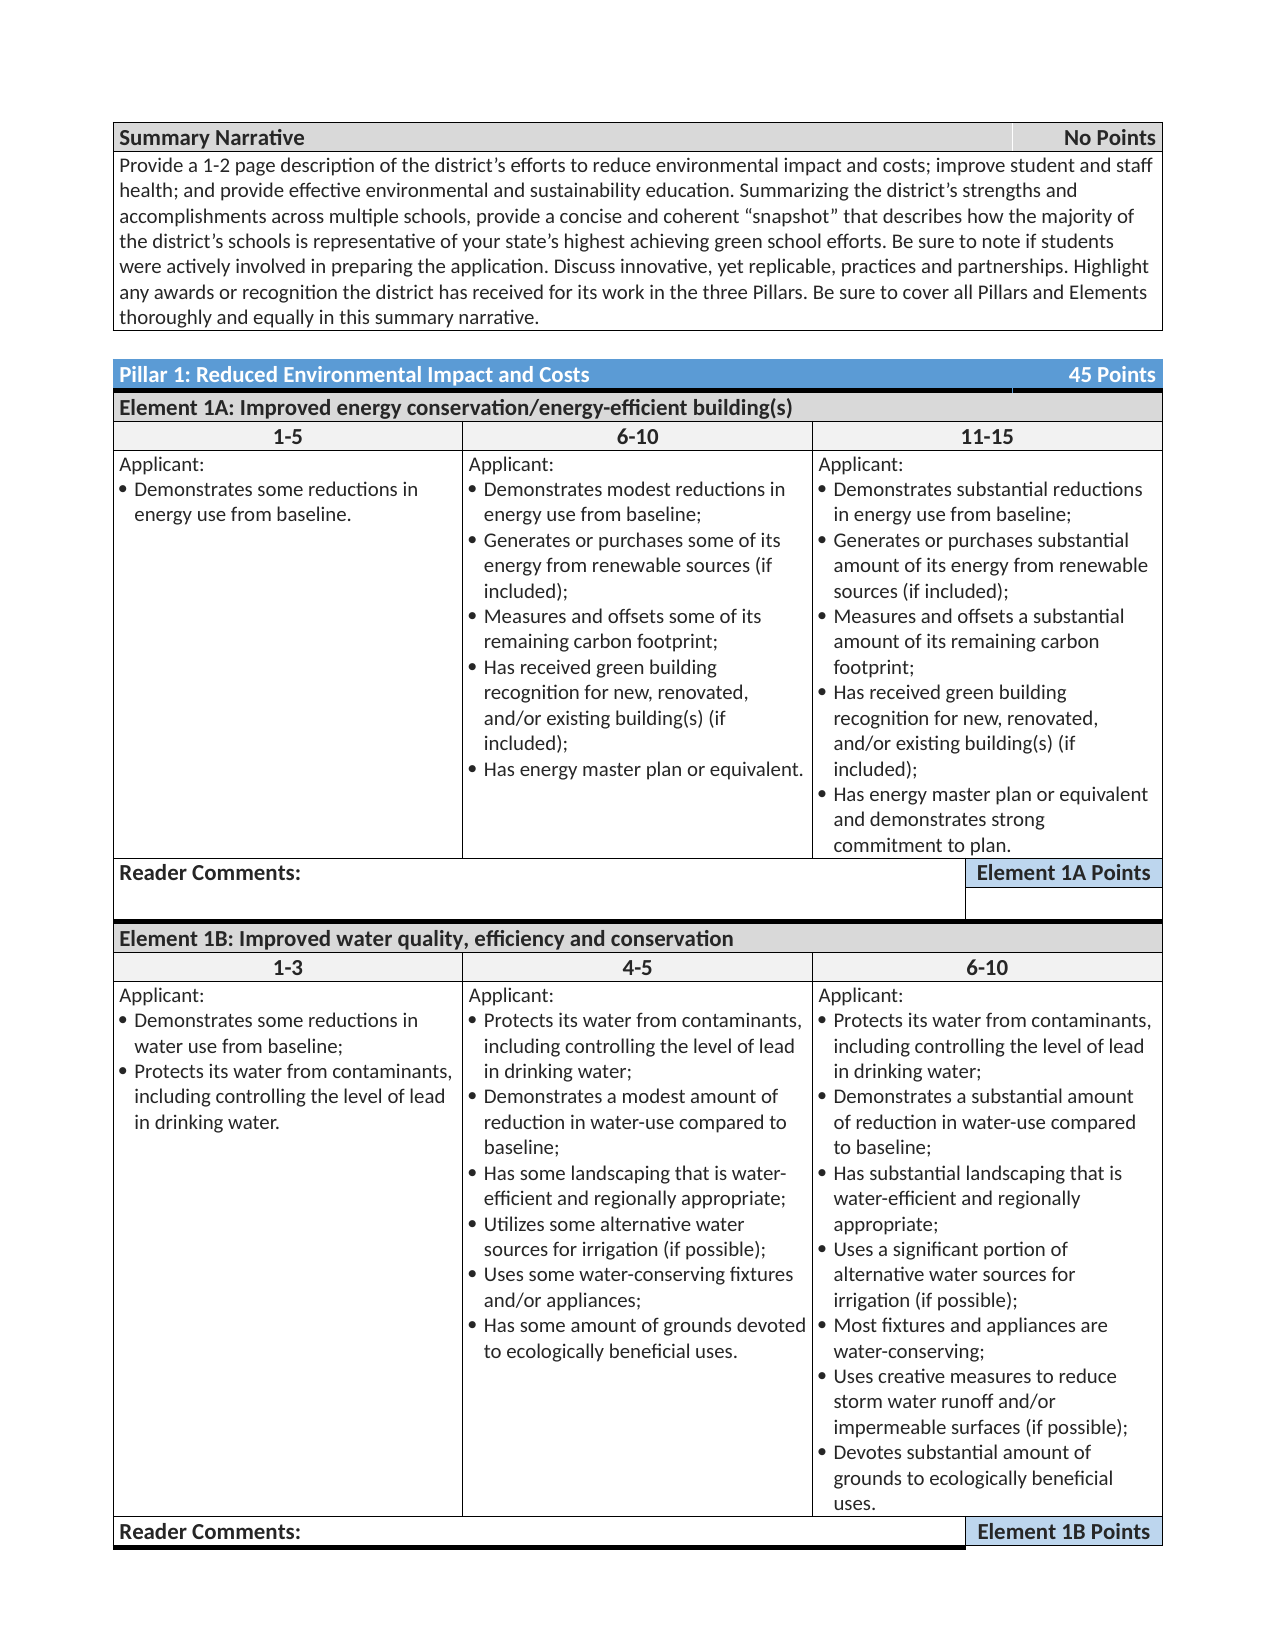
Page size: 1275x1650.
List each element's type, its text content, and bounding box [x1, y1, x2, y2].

table_cell Applicant: Protects its water from contaminants, including controlling the level of lead in drinking water; Demonstrates a modest amount of reduction in water-use compared to baseline; Has some landscaping that is water-efficient and regionally appropriate; Utilizes some alternative water sources for irrigation (if possible); Uses some water-conserving fixtures and/or appliances; Has some amount of grounds devoted to ecologically beneficial uses. [463, 982, 812, 1516]
table_cell Reader Comments: [114, 1517, 965, 1545]
table_cell Applicant: Demonstrates substantial reductions in energy use from baseline; Generates or purchases substantial amount of its energy from renewable sources (if included); Measures and offsets a substantial amount of its remaining carbon footprint; Has received green building recognition for new, renovated, and/or existing building(s) (if included); Has energy master plan or equivalent and demonstrates strong commitment to plan. [813, 451, 1162, 857]
table_cell Element 1A: Improved energy conservation/energy-efficient building(s) [114, 393, 1162, 421]
table_cell Provide a 1-2 page description of the district’s efforts to reduce environmental impact and costs; improve student and staff health; and provide effective environmental and sustainability education. Summarizing the district’s strengths and accomplishments across multiple schools, provide a concise and coherent “snapshot” that describes how the majority of the district’s schools is representative of your state’s highest achieving green school efforts. Be sure to note if students were actively involved in preparing the application. Discuss innovative, yet replicable, practices and partnerships. Highlight any awards or recognition the district has received for its work in the three Pillars. Be sure to cover all Pillars and Elements thoroughly and equally in this summary narrative. [114, 152, 1162, 330]
table_cell Reader Comments: [114, 859, 965, 919]
table_cell Element 1B: Improved water quality, efficiency and conservation [114, 924, 1162, 952]
table_cell Applicant: Demonstrates some reductions in energy use from baseline. [114, 451, 462, 857]
table_cell 4-5 [463, 953, 812, 981]
table_cell 1-5 [114, 422, 462, 450]
table_header 45 Points [1013, 360, 1162, 388]
table_cell [966, 888, 1162, 919]
table_cell Applicant: Demonstrates some reductions in water use from baseline; Protects its water from contaminants, including controlling the level of lead in drinking water. [114, 982, 462, 1516]
table_header Pillar 1: Reduced Environmental Impact and Costs [114, 360, 1012, 388]
table_cell 1-3 [114, 953, 462, 981]
table_cell Element 1A Points [966, 859, 1162, 887]
table_cell Element 1B Points [966, 1517, 1162, 1545]
table_cell Applicant: Demonstrates modest reductions in energy use from baseline; Generates or purchases some of its energy from renewable sources (if included); Measures and offsets some of its remaining carbon footprint; Has received green building recognition for new, renovated, and/or existing building(s) (if included); Has energy master plan or equivalent. [463, 451, 812, 857]
table_cell 11-15 [813, 422, 1162, 450]
table_header Summary Narrative [114, 123, 1012, 151]
table_cell Applicant: Protects its water from contaminants, including controlling the level of lead in drinking water; Demonstrates a substantial amount of reduction in water-use compared to baseline; Has substantial landscaping that is water-efficient and regionally appropriate; Uses a significant portion of alternative water sources for irrigation (if possible); Most fixtures and appliances are water-conserving; Uses creative measures to reduce storm water runoff and/or impermeable surfaces (if possible); Devotes substantial amount of grounds to ecologically beneficial uses. [813, 982, 1162, 1516]
table_cell 6-10 [463, 422, 812, 450]
table_header No Points [1013, 123, 1162, 151]
table_cell 6-10 [813, 953, 1162, 981]
